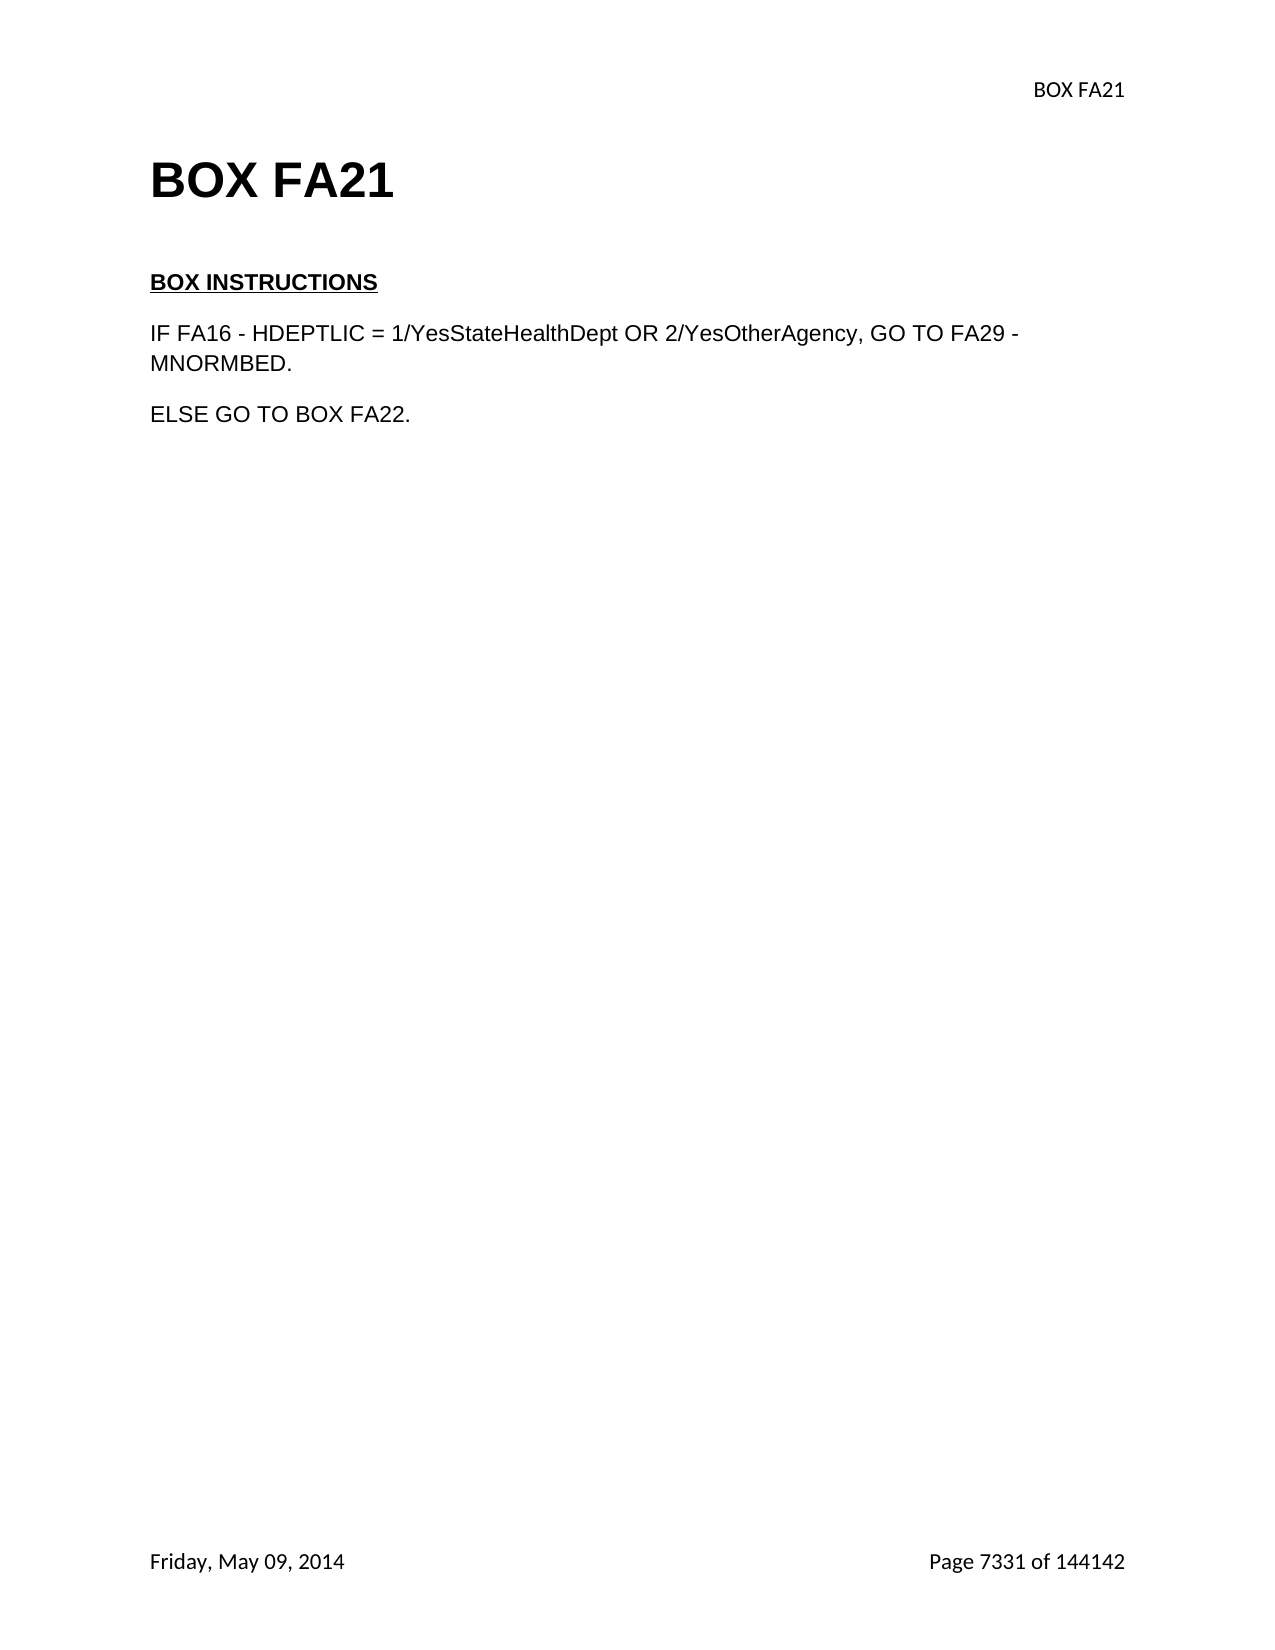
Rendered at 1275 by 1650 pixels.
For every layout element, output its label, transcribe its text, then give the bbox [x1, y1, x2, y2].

text IF FA16 - HDEPTLIC = 1/YesStateHealthDept OR 2/YesOtherAgency, GO TO FA29 - MNORMBED. [150, 320, 1125, 377]
text Box Instructions [150, 269, 1125, 295]
subtitle BOX FA21 [150, 150, 1125, 207]
text ELSE GO TO BOX FA22. [150, 401, 1125, 428]
